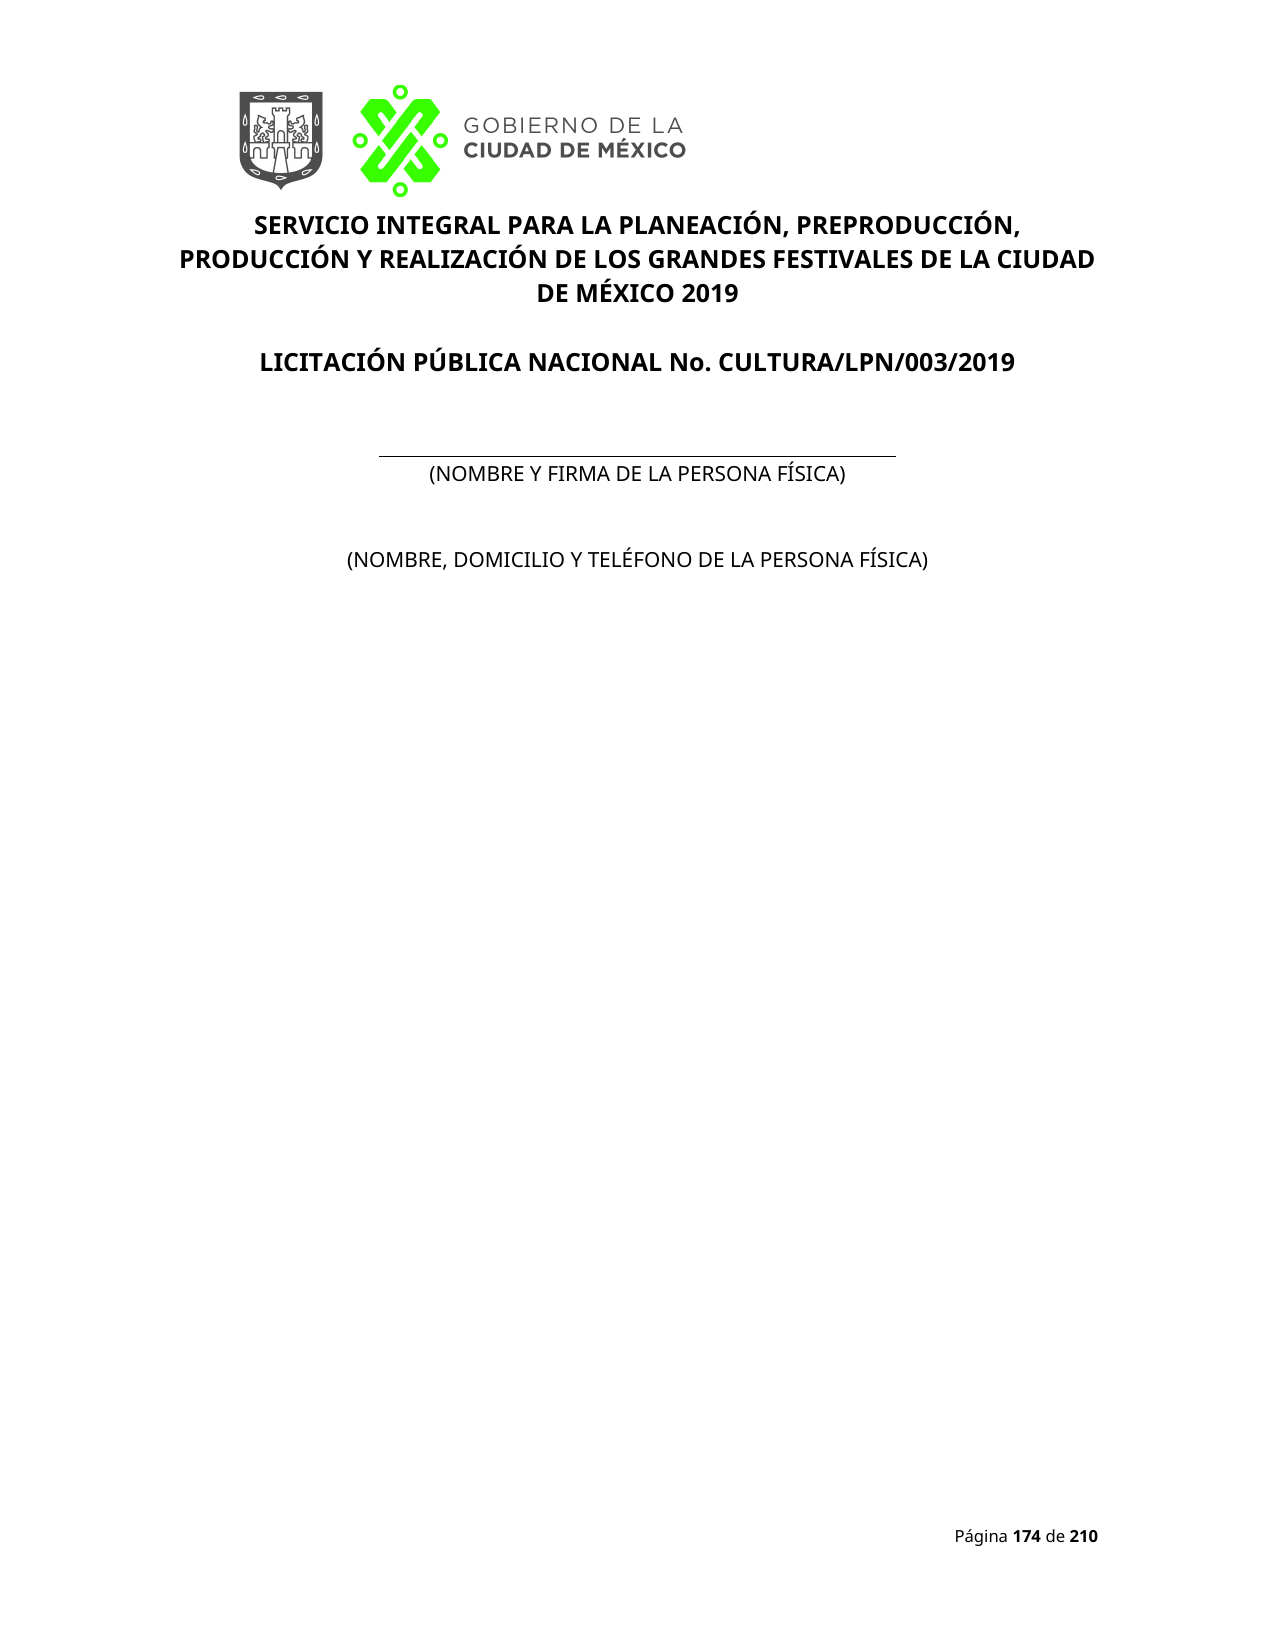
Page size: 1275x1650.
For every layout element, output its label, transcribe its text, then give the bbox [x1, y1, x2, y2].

text (NOMBRE, DOMICILIO Y TELÉFONO DE LA PERSONA FÍSICA) [177, 545, 1098, 573]
picture [239, 85, 687, 197]
text (NOMBRE Y FIRMA DE LA PERSONA FÍSICA) [177, 459, 1098, 488]
